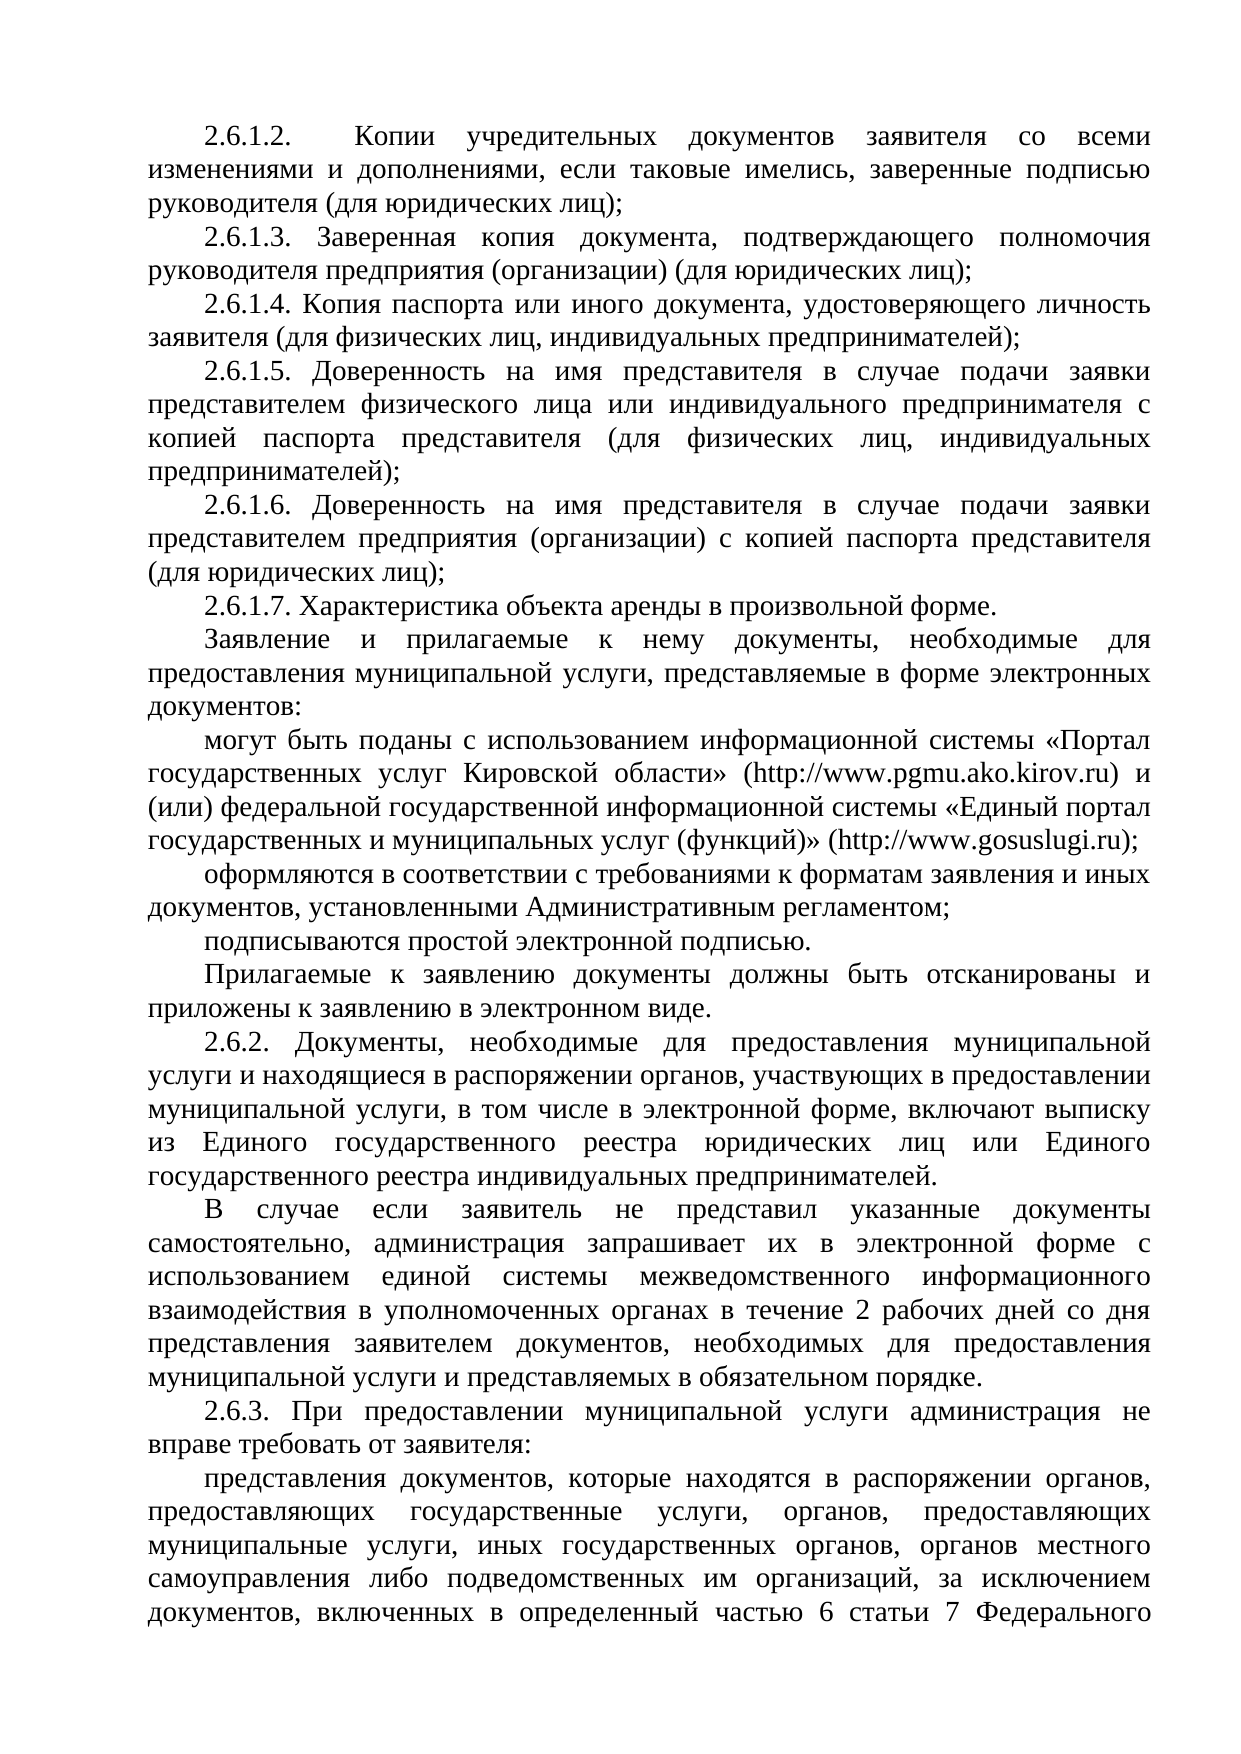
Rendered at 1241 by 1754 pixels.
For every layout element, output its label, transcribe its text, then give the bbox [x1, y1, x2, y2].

text 2.6.1.7. Характеристика объекта аренды в произвольной форме. [148, 588, 1152, 621]
text 2.6.1.4. Копия паспорта или иного документа, удостоверяющего личность заявителя (для физических лиц, индивидуальных предпринимателей); [148, 286, 1152, 353]
text В случае если заявитель не представил указанные документы самостоятельно, администрация запрашивает их в электронной форме с использованием единой системы межведомственного информационного взаимодействия в уполномоченных органах в течение 2 рабочих дней со дня представления заявителем документов, необходимых для предоставления муниципальной услуги и представляемых в обязательном порядке. [148, 1191, 1152, 1393]
text подписываются простой электронной подписью. [148, 923, 1152, 957]
text 2.6.3. При предоставлении муниципальной услуги администрация не вправе требовать от заявителя: [148, 1393, 1152, 1460]
text 2.6.2. Документы, необходимые для предоставления муниципальной услуги и находящиеся в распоряжении органов, участвующих в предоставлении муниципальной услуги, в том числе в электронной форме, включают выписку из Единого государственного реестра юридических лиц или Единого государственного реестра индивидуальных предпринимателей. [148, 1024, 1152, 1191]
text Прилагаемые к заявлению документы должны быть отсканированы и приложены к заявлению в электронном виде. [148, 957, 1152, 1024]
text могут быть поданы с использованием информационной системы «Портал государственных услуг Кировской области» (http://www.pgmu.ako.kirov.ru) и (или) федеральной государственной информационной системы «Единый портал государственных и муниципальных услуг (функций)» (http://www.gosuslugi.ru); [148, 722, 1152, 856]
text Заявление и прилагаемые к нему документы, необходимые для предоставления муниципальной услуги, представляемые в форме электронных документов: [148, 621, 1152, 722]
text 2.6.1.3. Заверенная копия документа, подтверждающего полномочия руководителя предприятия (организации) (для юридических лиц); [148, 219, 1152, 286]
text оформляются в соответствии с требованиями к форматам заявления и иных документов, установленными Административным регламентом; [148, 856, 1152, 923]
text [148, 1460, 1152, 1627]
text 2.6.1.5. Доверенность на имя представителя в случае подачи заявки представителем физического лица или индивидуального предпринимателя с копией паспорта представителя (для физических лиц, индивидуальных предпринимателей); [148, 353, 1152, 487]
text 2.6.1.6. Доверенность на имя представителя в случае подачи заявки представителем предприятия (организации) с копией паспорта представителя (для юридических лиц); [148, 487, 1152, 588]
text 2.6.1.2. Копии учредительных документов заявителя со всеми изменениями и дополнениями, если таковые имелись, заверенные подписью руководителя (для юридических лиц); [148, 118, 1152, 219]
